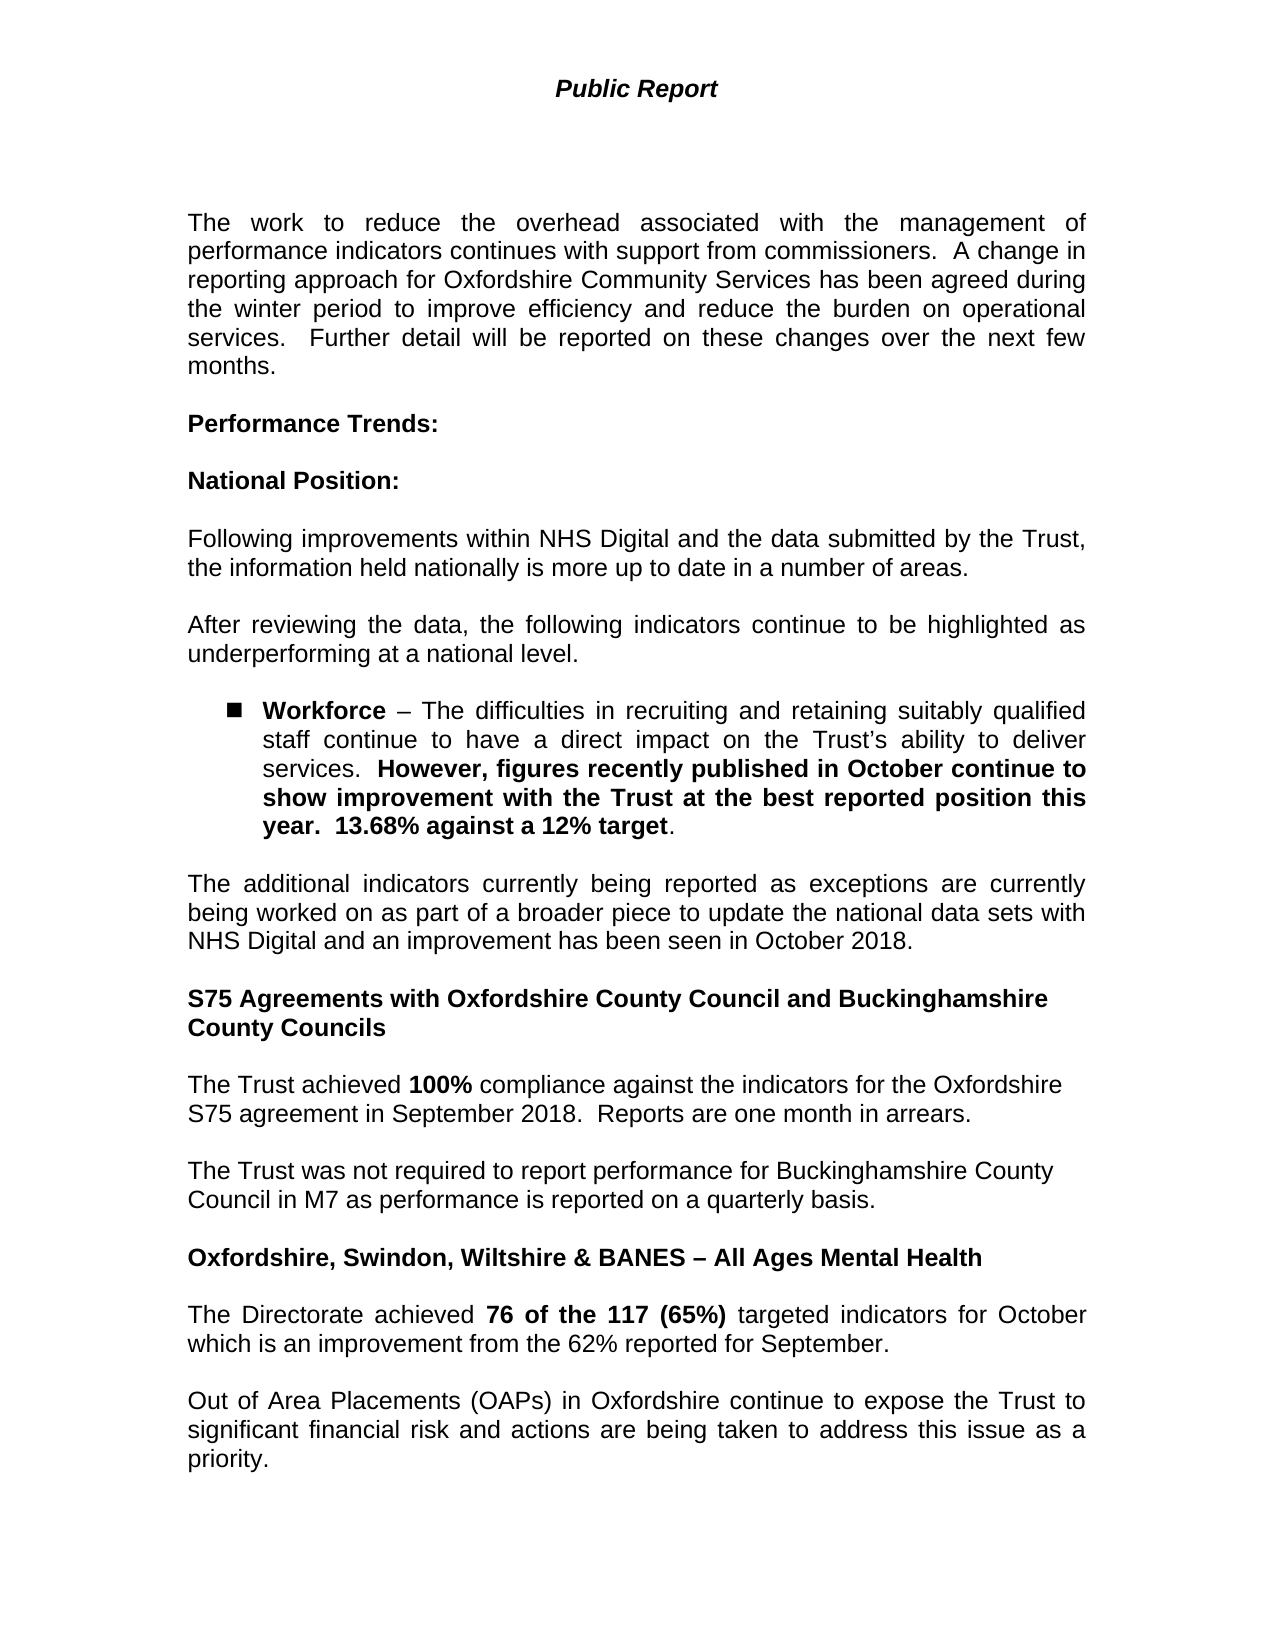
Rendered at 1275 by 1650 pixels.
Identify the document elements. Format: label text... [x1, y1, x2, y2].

text The Directorate achieved 76 of the 117 (65%) targeted indicators for October which is an improvement from the 62% reported for September. [187, 1300, 1087, 1358]
text Performance Trends: [187, 409, 1087, 437]
text National Position: [187, 466, 1087, 495]
text The work to reduce the overhead associated with the management of performance indicators continues with support from commissioners. A change in reporting approach for Oxfordshire Community Services has been agreed during the winter period to improve efficiency and reduce the burden on operational services. Further detail will be reported on these changes over the next few months. [187, 207, 1087, 380]
text Out of Area Placements (OAPs) in Oxfordshire continue to expose the Trust to significant financial risk and actions are being taken to address this issue as a priority. [187, 1386, 1087, 1473]
text Oxfordshire, Swindon, Wiltshire & BANES – All Ages Mental Health [187, 1243, 1087, 1271]
text The Trust was not required to report performance for Buckinghamshire County Council in M7 as performance is reported on a quarterly basis. [187, 1156, 1087, 1214]
list Workforce – The difficulties in recruiting and retaining suitably qualified staff continue to have a direct impact on the Trust’s ability to deliver services. However, figures recently published in October continue to show improvement with the Trust at the best reported position this year. 13.68% against a 12% target. [225, 696, 1087, 840]
text S75 Agreements with Oxfordshire County Council and Buckinghamshire County Councils [187, 984, 1087, 1041]
text Following improvements within NHS Digital and the data submitted by the Trust, the information held nationally is more up to date in a number of areas. [187, 524, 1087, 581]
text After reviewing the data, the following indicators continue to be highlighted as underperforming at a national level. [187, 610, 1087, 667]
text The additional indicators currently being reported as exceptions are currently being worked on as part of a broader piece to update the national data sets with NHS Digital and an improvement has been seen in October 2018. [187, 869, 1087, 955]
text The Trust achieved 100% compliance against the indicators for the Oxfordshire S75 agreement in September 2018. Reports are one month in arrears. [187, 1070, 1087, 1128]
